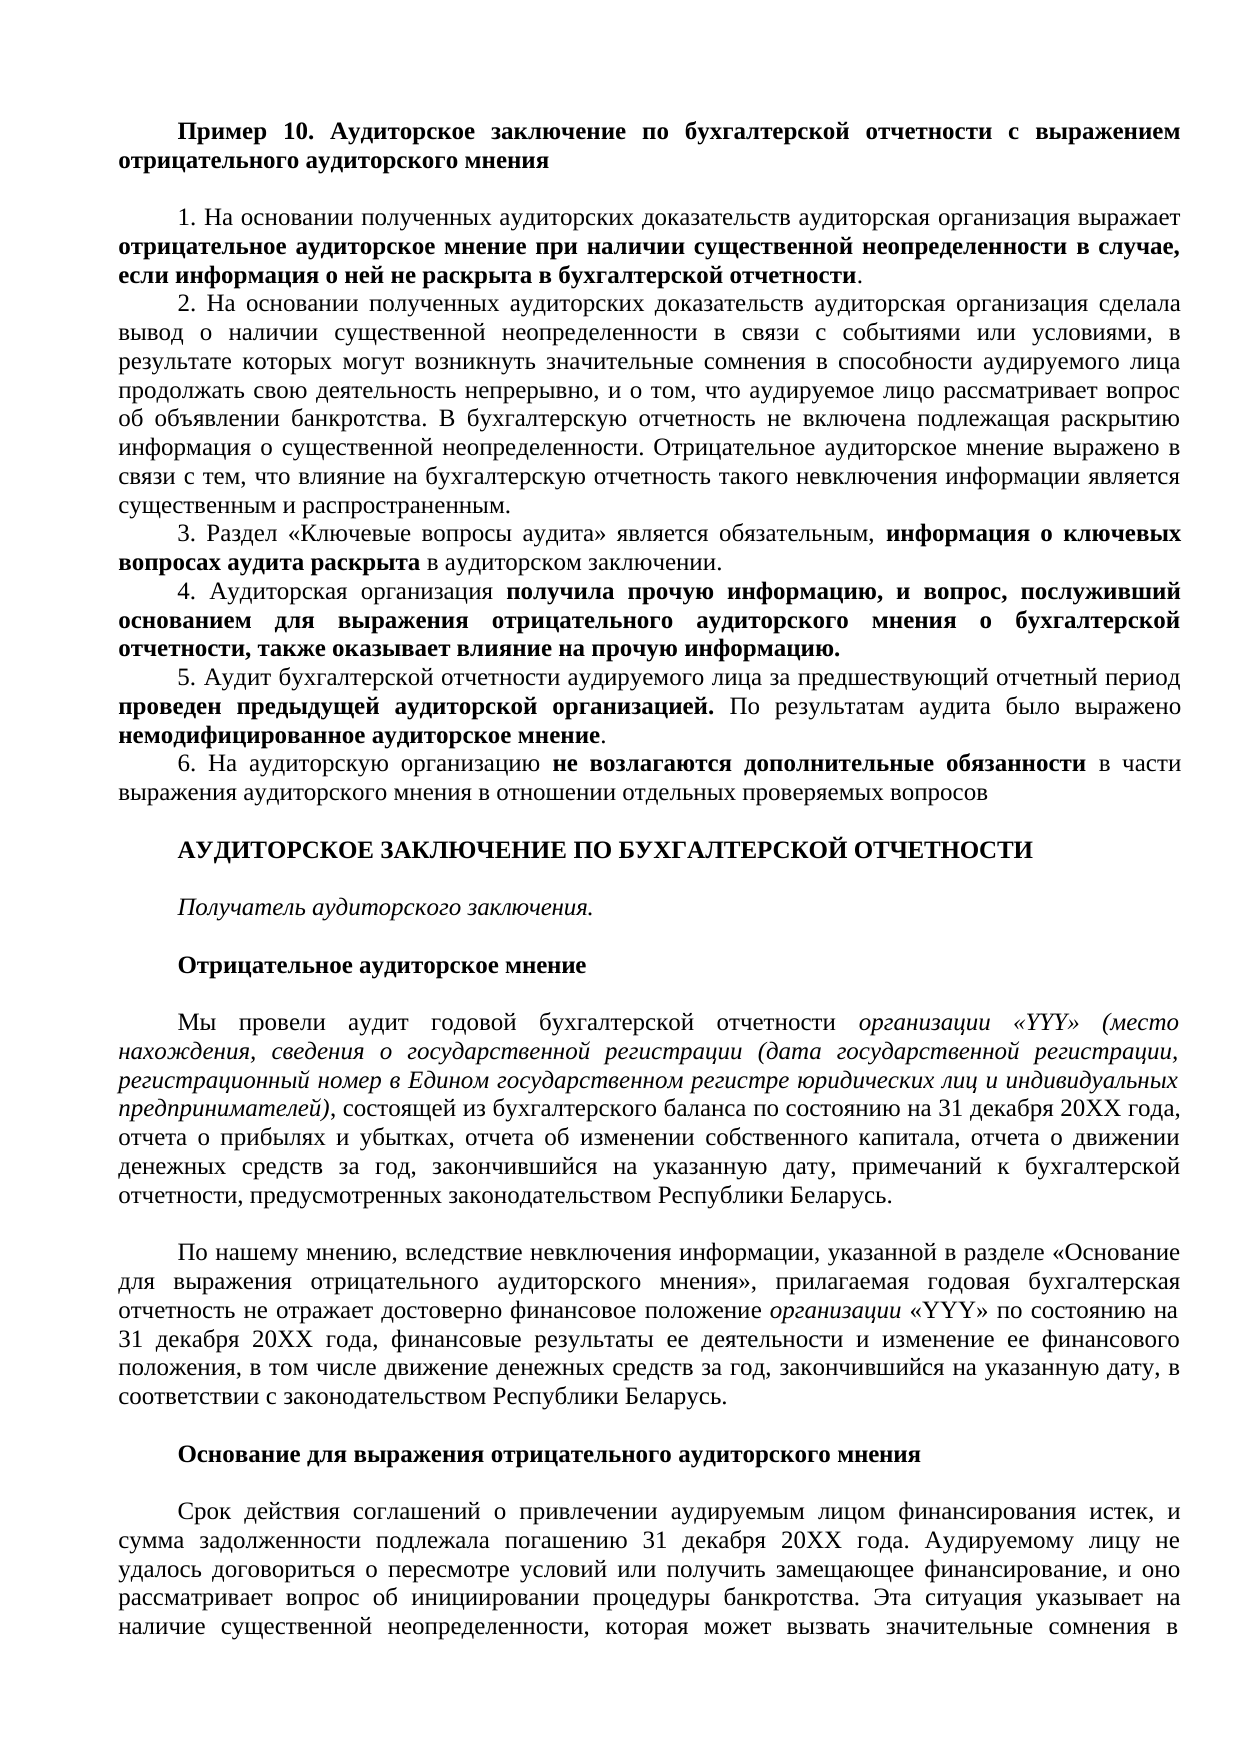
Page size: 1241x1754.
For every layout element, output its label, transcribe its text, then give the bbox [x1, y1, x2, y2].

text По нашему мнению, вследствие невключения информации, указанной в разделе «Основание для выражения отрицательного аудиторского мнения», прилагаемая годовая бухгалтерская отчетность не отражает достоверно финансовое положение организации «YYY» по состоянию на [118, 1237, 1181, 1323]
list На основании полученных аудиторских доказательств аудиторская организация сделала вывод о наличии существенной неопределенности в связи с событиями или условиями, в результате которых могут возникнуть значительные сомнения в способности аудируемого лица продолжать свою деятельность непрерывно, и о том, что аудируемое лицо рассматривает вопрос об объявлении банкротства. В бухгалтерскую отчетность не включена подлежащая раскрытию информация о существенной неопределенности. Отрицательное аудиторское мнение выражено в связи с тем, что влияние на бухгалтерскую отчетность такого невключения информации является существенным и распространенным. [118, 288, 1181, 518]
subtitle Пример 10. Аудиторское заключение по бухгалтерской отчетности с выражением отрицательного аудиторского мнения [118, 116, 1181, 174]
list Раздел «Ключевые вопросы аудита» является обязательным, информация о ключевых вопросах аудита раскрыта в аудиторском заключении. [118, 518, 1181, 576]
subtitle Отрицательное аудиторское мнение [177, 950, 1192, 979]
subtitle Аудиторская организация получила прочую информацию, и вопрос, послуживший основанием для выражения отрицательного аудиторского мнения о бухгалтерской отчетности, также оказывает влияние на прочую информацию. [118, 576, 1181, 662]
list На основании полученных аудиторских доказательств аудиторская организация выражает отрицательное аудиторское мнение при наличии существенной неопределенности в случае, если информация о ней не раскрыта в бухгалтерской отчетности. [118, 202, 1181, 288]
text Мы провели аудит годовой бухгалтерской отчетности организации «YYY» (место нахождения, сведения о государственной регистрации (дата государственной регистрации, регистрационный номер в Едином государственном регистре юридических лиц и индивидуальных предпринимателей), состоящей из бухгалтерского баланса по состоянию на 31 декабря 20XX года, отчета о прибылях и убытках, отчета об изменении собственного капитала, отчета о движении денежных средств за год, закончившийся на указанную дату, примечаний к бухгалтерской отчетности, предусмотренных законодательством Республики Беларусь. [118, 1007, 1181, 1208]
subtitle АУДИТОРСКОЕ ЗАКЛЮЧЕНИЕ ПО БУХГАЛТЕРСКОЙ ОТЧЕТНОСТИ [177, 835, 1192, 864]
text 31 декабря 20XX года, финансовые результаты ее деятельности и изменение ее финансового положения, в том числе движение денежных средств за год, закончившийся на указанную дату, в соответствии с законодательством Республики Беларусь. [118, 1324, 1182, 1410]
text Срок действия соглашений о привлечении аудируемым лицом финансирования истек, и сумма задолженности подлежала погашению 31 декабря 20XХ года. Аудируемому лицу не удалось договориться о пересмотре условий или получить замещающее финансирование, и оно рассматривает вопрос об инициировании процедуры банкротства. Эта ситуация указывает на наличие существенной неопределенности, которая может вызвать значительные сомнения в [118, 1496, 1181, 1640]
subtitle Основание для выражения отрицательного аудиторского мнения [177, 1439, 1192, 1468]
list На аудиторскую организацию не возлагаются дополнительные обязанности в части выражения аудиторского мнения в отношении отдельных проверяемых вопросов [118, 748, 1181, 806]
list Аудит бухгалтерской отчетности аудируемого лица за предшествующий отчетный период проведен предыдущей аудиторской организацией. По результатам аудита было выражено немодифицированное аудиторское мнение. [118, 662, 1181, 748]
text Получатель аудиторского заключения. [177, 892, 1192, 921]
